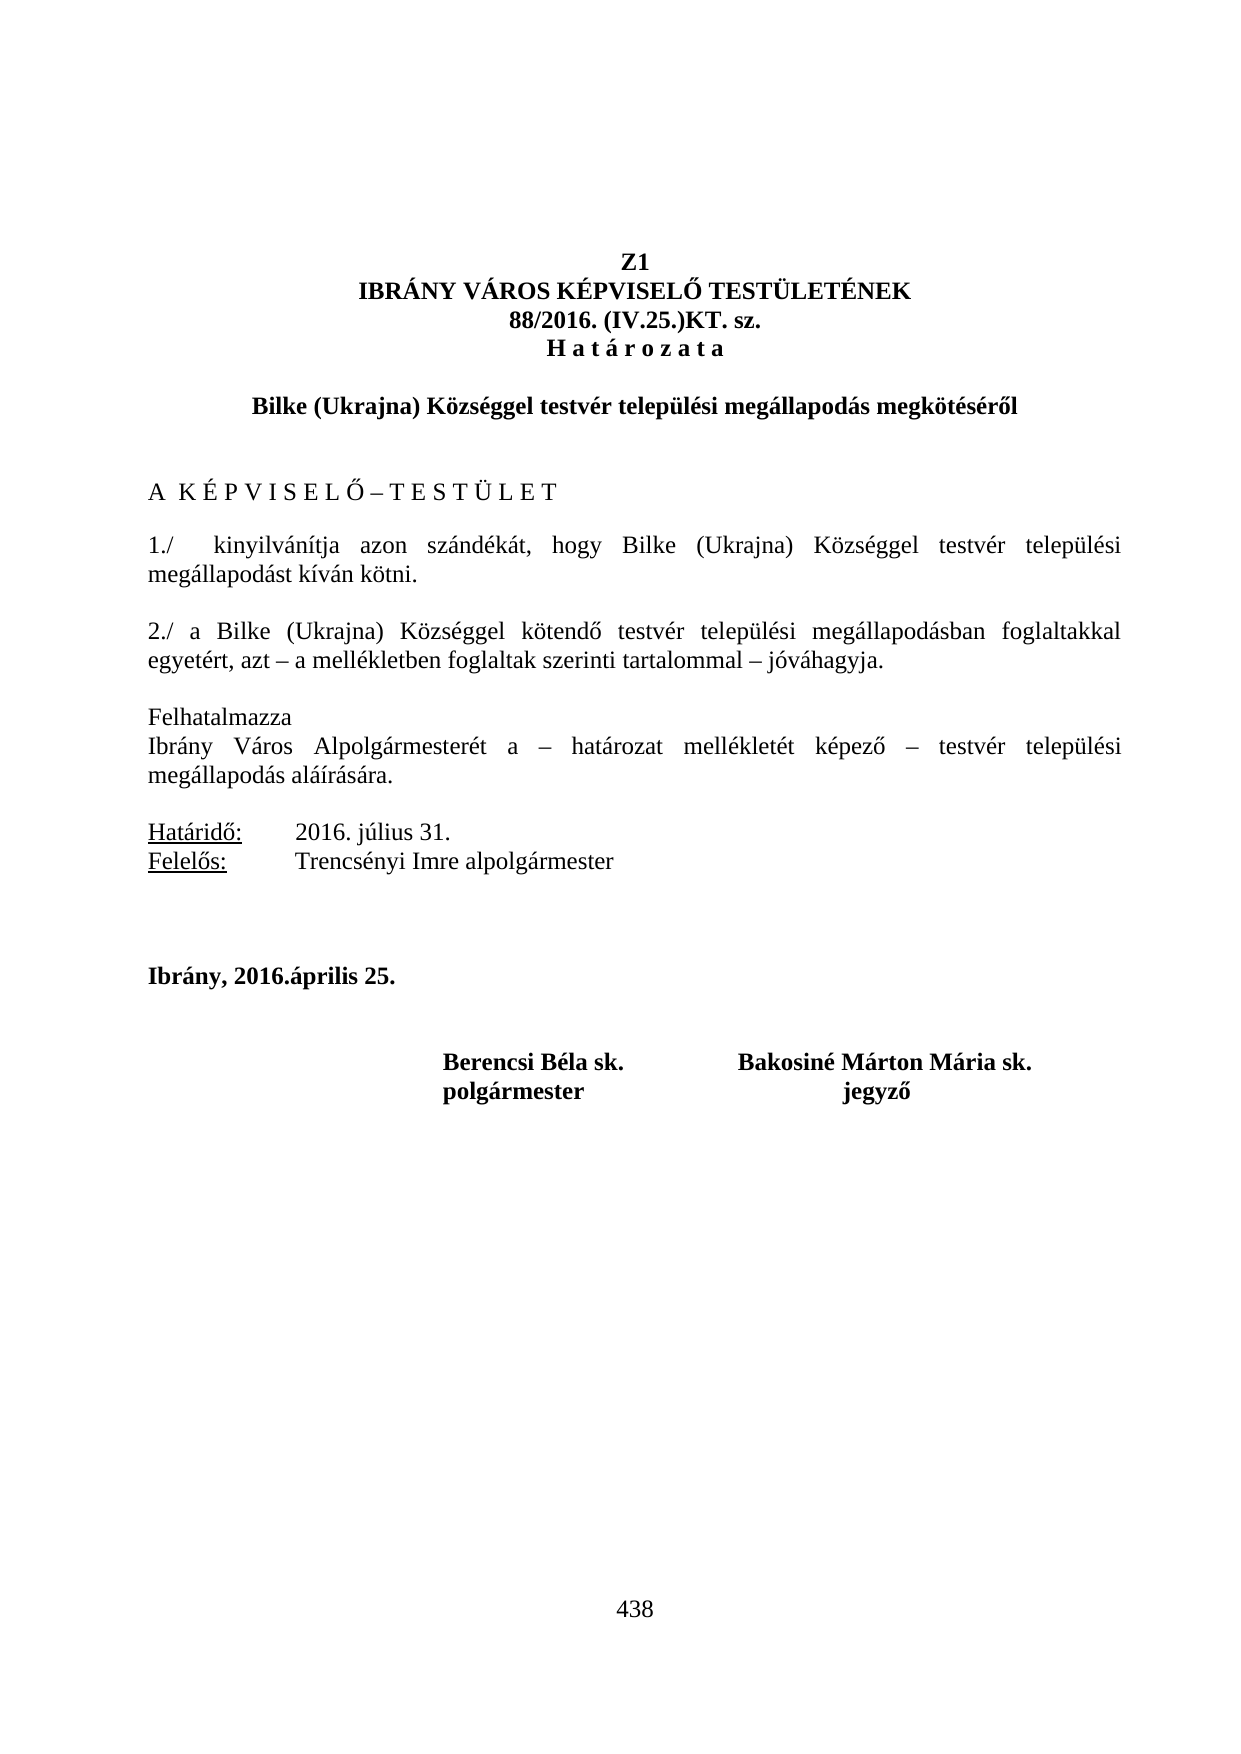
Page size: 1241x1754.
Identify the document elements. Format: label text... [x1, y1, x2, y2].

text Z1 [148, 247, 1122, 276]
text Ibrány, 2016.április 25. [148, 961, 1122, 990]
text Felhatalmazza [148, 702, 1122, 731]
text Határidő: 2016. július 31. [148, 817, 1122, 846]
text 88/2016. (IV.25.)KT. sz. [148, 305, 1122, 333]
text A K É P V I S E L Ő – T E S T Ü L E T [148, 477, 1122, 506]
text Bilke (Ukrajna) Községgel testvér települési megállapodás megkötéséről [148, 391, 1122, 420]
text 1./ kinyilvánítja azon szándékát, hogy Bilke (Ukrajna) Községgel testvér települési megállapodást kíván kötni. [148, 530, 1122, 587]
text 2./ a Bilke (Ukrajna) Községgel kötendő testvér települési megállapodásban foglaltakkal egyetért, azt – a mellékletben foglaltak szerinti tartalommal – jóváhagyja. [148, 616, 1122, 674]
text Berencsi Béla sk. Bakosiné Márton Mária sk. [148, 1047, 1122, 1076]
text H a t á r o z a t a [148, 333, 1122, 362]
text Ibrány Város Alpolgármesterét a – határozat mellékletét képező – testvér települési megállapodás aláírására. [148, 731, 1122, 789]
text polgármester jegyző [148, 1076, 1122, 1105]
text IBRÁNY VÁROS KÉPVISELŐ TESTÜLETÉNEK [148, 276, 1122, 305]
text Felelős: Trencsényi Imre alpolgármester [148, 846, 1122, 875]
